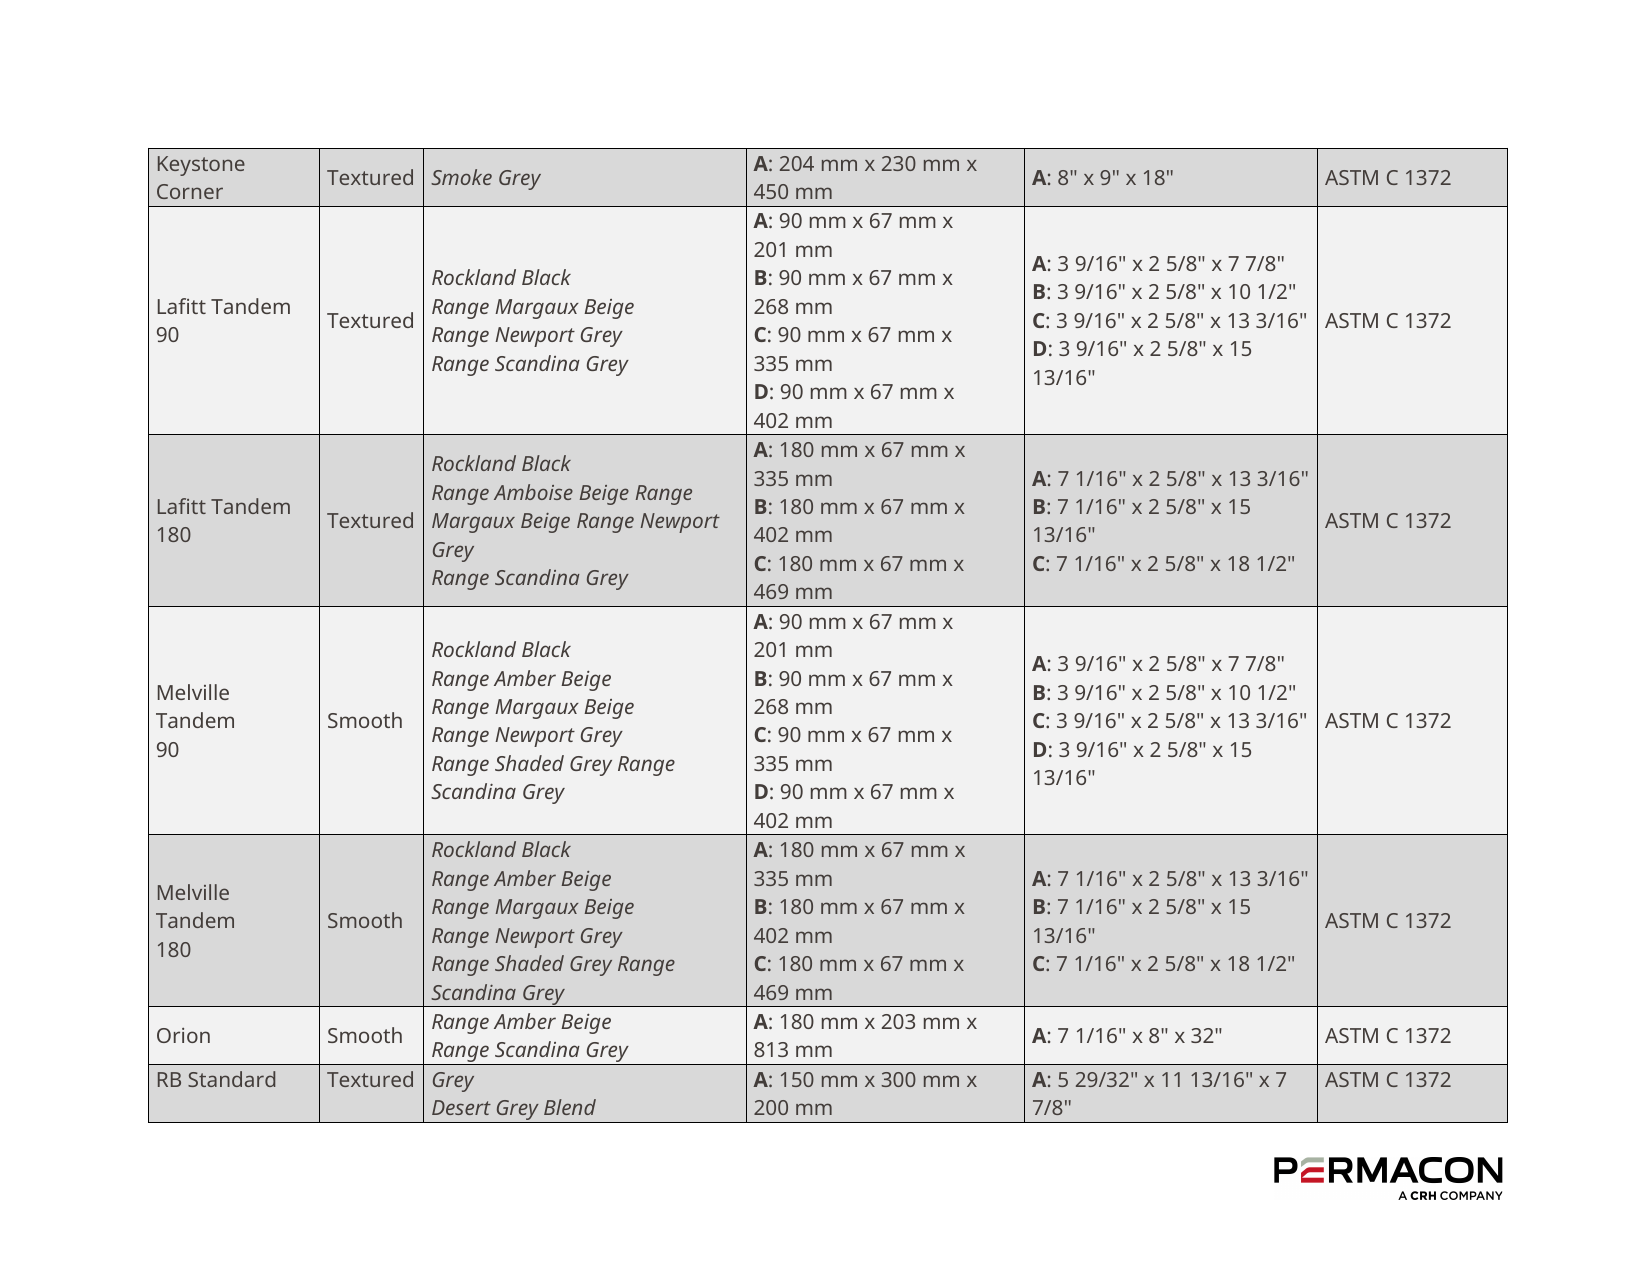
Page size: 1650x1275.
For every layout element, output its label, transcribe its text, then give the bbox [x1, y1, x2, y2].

table_cell Textured [320, 149, 423, 206]
table_cell Smoke Grey [424, 149, 746, 206]
table_cell Rockland Black Range Margaux Beige Range Newport Grey Range Scandina Grey [424, 207, 746, 434]
table_cell A: 180 mm x 67 mm x 335 mm B: 180 mm x 67 mm x 402 mm C: 180 mm x 67 mm x 469 mm [747, 835, 1024, 1006]
table_cell Rockland Black Range Amboise Beige Range Margaux Beige Range Newport Grey Range Scandina Grey [424, 435, 746, 606]
table_cell ASTM C 1372 [1318, 149, 1507, 206]
table_cell Smooth [320, 835, 423, 1006]
table_cell A: 7 1/16" x 2 5/8" x 13 3/16" B: 7 1/16" x 2 5/8" x 15 13/16" C: 7 1/16" x 2 5/8" x 18 1/2" [1025, 435, 1317, 606]
table_cell ASTM C 1372 [1318, 207, 1507, 434]
table_cell Smooth [320, 1007, 423, 1064]
table_cell Keystone Corner [149, 149, 319, 206]
table_cell Lafitt Tandem 90 [149, 207, 319, 434]
table_cell Melville Tandem 180 [149, 835, 319, 1006]
table_cell A: 7 1/16" x 8" x 32" [1025, 1007, 1317, 1064]
table_cell A: 204 mm x 230 mm x 450 mm [747, 149, 1024, 206]
table_cell Lafitt Tandem 180 [149, 435, 319, 606]
table_cell A: 180 mm x 67 mm x 335 mm B: 180 mm x 67 mm x 402 mm C: 180 mm x 67 mm x 469 mm [747, 435, 1024, 606]
table_cell Orion [149, 1007, 319, 1064]
table_cell Range Amber Beige Range Scandina Grey [424, 1007, 746, 1064]
table_cell ASTM C 1372 [1318, 835, 1507, 1006]
table_cell Melville Tandem 90 [149, 607, 319, 834]
table_cell Textured [320, 207, 423, 434]
table_cell Textured [320, 435, 423, 606]
table_cell A: 8" x 9" x 18" [1025, 149, 1317, 206]
table_cell A: 5 29/32" x 11 13/16" x 7 7/8" [1025, 1065, 1317, 1122]
table_cell Grey Desert Grey Blend Granite Blend Sierra Black [424, 1065, 746, 1122]
table_cell Rockland Black Range Amber Beige Range Margaux Beige Range Newport Grey Range Shaded Grey Range Scandina Grey [424, 835, 746, 1006]
table_cell ASTM C 1372 [1318, 435, 1507, 606]
table_cell RB Standard [149, 1065, 319, 1122]
table_cell A: 150 mm x 300 mm x 200 mm [747, 1065, 1024, 1122]
table_cell A: 90 mm x 67 mm x 201 mm B: 90 mm x 67 mm x 268 mm C: 90 mm x 67 mm x 335 mm D: 90 mm x 67 mm x 402 mm [747, 207, 1024, 434]
table_cell A: 180 mm x 203 mm x 813 mm [747, 1007, 1024, 1064]
table_cell ASTM C 1372 [1318, 1007, 1507, 1064]
table_cell A: 3 9/16" x 2 5/8" x 7 7/8" B: 3 9/16" x 2 5/8" x 10 1/2" C: 3 9/16" x 2 5/8" x 13 3/16" D: 3 9/16" x 2 5/8" x 15 13/16" [1025, 607, 1317, 834]
table_cell A: 3 9/16" x 2 5/8" x 7 7/8" B: 3 9/16" x 2 5/8" x 10 1/2" C: 3 9/16" x 2 5/8" x 13 3/16" D: 3 9/16" x 2 5/8" x 15 13/16" [1025, 207, 1317, 434]
table_cell A: 90 mm x 67 mm x 201 mm B: 90 mm x 67 mm x 268 mm C: 90 mm x 67 mm x 335 mm D: 90 mm x 67 mm x 402 mm [747, 607, 1024, 834]
table_cell Smooth [320, 607, 423, 834]
table_cell A: 7 1/16" x 2 5/8" x 13 3/16" B: 7 1/16" x 2 5/8" x 15 13/16" C: 7 1/16" x 2 5/8" x 18 1/2" [1025, 835, 1317, 1006]
table_cell Textured [320, 1065, 423, 1122]
picture [1274, 1157, 1503, 1200]
table_cell ASTM C 1372 [1318, 1065, 1507, 1122]
table_cell ASTM C 1372 [1318, 607, 1507, 834]
table_cell Rockland Black Range Amber Beige Range Margaux Beige Range Newport Grey Range Shaded Grey Range Scandina Grey [424, 607, 746, 834]
